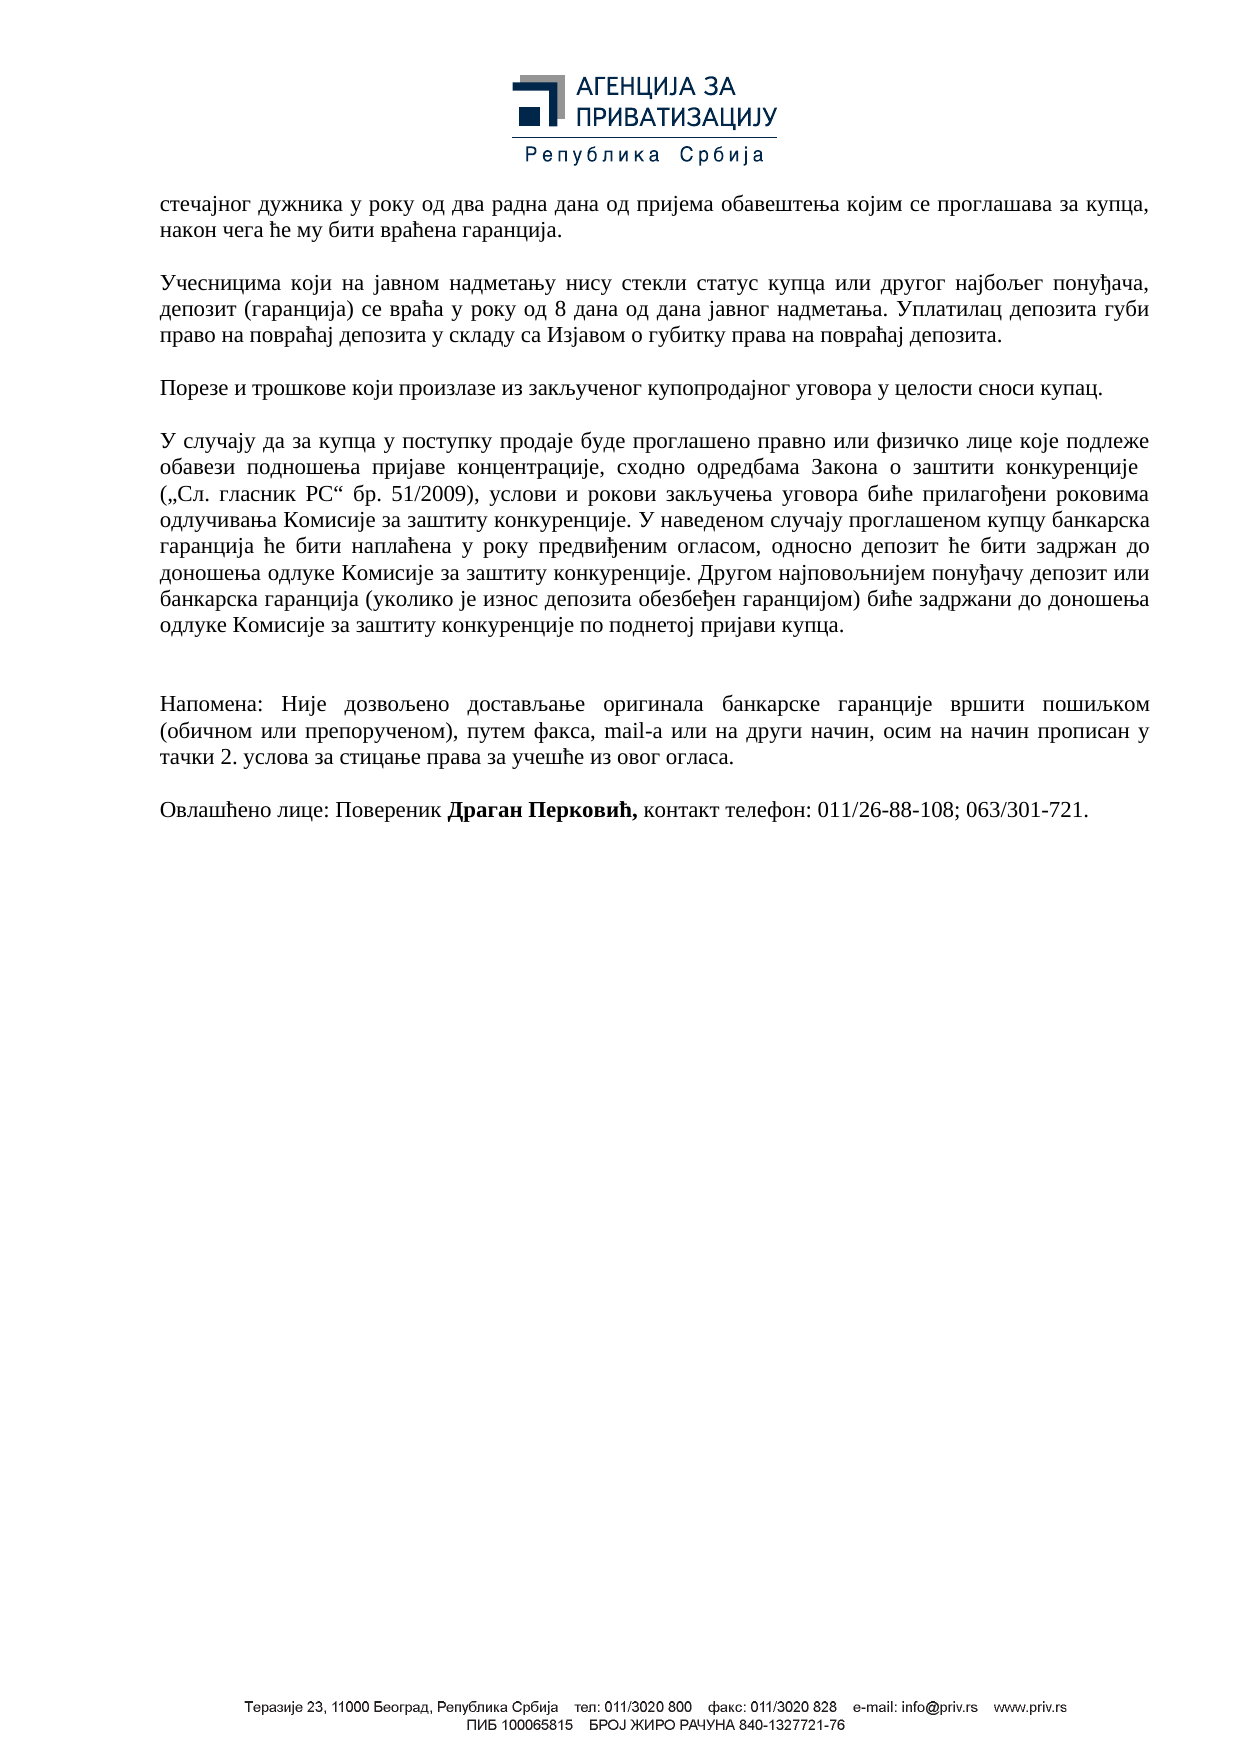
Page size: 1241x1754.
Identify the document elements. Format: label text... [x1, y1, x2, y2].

picture [244, 1701, 1067, 1730]
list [159, 190, 1151, 242]
list У случају да за купца у поступку продаје буде проглашено правно или физичко лице које подлеже обавези подношења пријаве концентрације, сходно одредбама Закона о заштити конкуренције („Сл. гласник РС“ бр. 51/2009), услови и рокови закључења уговора биће прилагођени роковима одлучивања Комисије за заштиту конкуренције. У наведеном случају проглашеном купцу банкарска гаранција ће бити наплаћена у року предвиђеним огласом, односно депозит ће бити задржан до доношења одлуке Комисије за заштиту конкуренције. Другом најповољнијем понуђачу депозит или банкарска гаранција (уколико је износ депозита обезбеђен гаранцијом) биће задржани до доношења одлуке Комисије за заштиту конкуренције по поднетој пријави купца. [159, 427, 1151, 638]
text Порезе и трошкове који произлазе из закљученог купопродајног уговора у целости сноси купац. [159, 374, 1151, 401]
text Овлашћено лице: Повереник Драган Перковић, контакт телефон: 011/26-88-108; 063/301-721. [159, 796, 1151, 822]
text Напомена: Није дозвољено достављање оригинала банкарске гаранције вршити пошиљком (обичном или препорученом), путем факса, mail-a или на други начин, осим на начин прописан у тачки 2. услова за стицање права за учешће из овог огласа. [159, 690, 1151, 769]
text Учесницима који на јавном надметању нису стекли статус купца или другог најбољег понуђача, депозит (гаранција) се враћа у року од 8 дана од дана јавног надметања. Уплатилац депозита губи право на повраћај депозита у складу са Изјавом о губитку права на повраћај депозита. [159, 269, 1151, 348]
